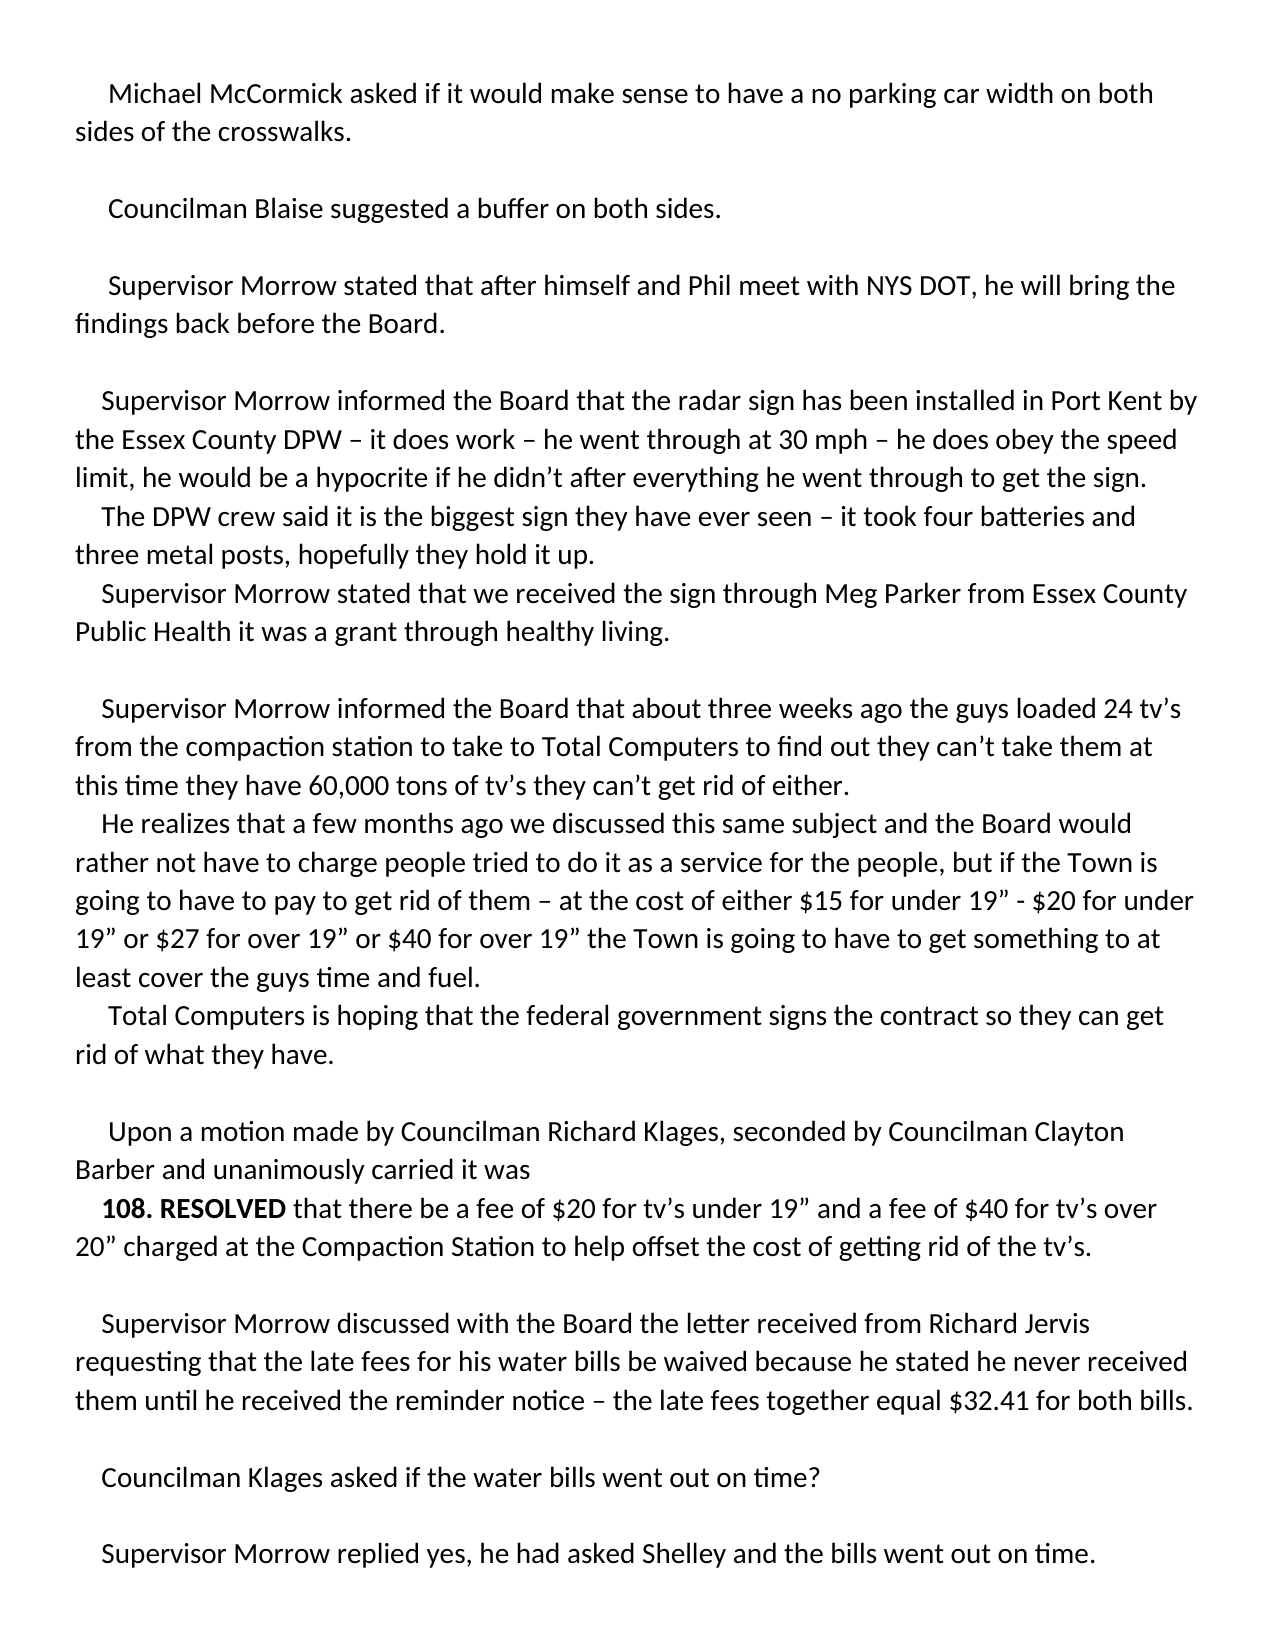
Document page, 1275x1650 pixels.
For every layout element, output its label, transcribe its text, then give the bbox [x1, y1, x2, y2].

text Councilman Blaise suggested a buffer on both sides. [75, 190, 1200, 226]
text The DPW crew said it is the biggest sign they have ever seen – it took four batteries and three metal posts, hopefully they hold it up. [75, 498, 1200, 572]
text 19” or $27 for over 19” or $40 for over 19” the Town is going to have to get something to at least cover the guys time and fuel. [75, 921, 1200, 995]
text Supervisor Morrow informed the Board that the radar sign has been installed in Port Kent by the Essex County DPW – it does work – he went through at 30 mph – he does obey the speed limit, he would be a hypocrite if he didn’t after everything he went through to get the sign. [75, 382, 1200, 495]
text He realizes that a few months ago we discussed this same subject and the Board would rather not have to charge people tried to do it as a service for the people, but if the Town is going to have to pay to get rid of them – at the cost of either $15 for under 19” - $20 for under [75, 805, 1200, 918]
text Supervisor Morrow replied yes, he had asked Shelley and the bills went out on time. [75, 1536, 1200, 1571]
text Upon a motion made by Councilman Richard Klages, seconded by Councilman Clayton Barber and unanimously carried it was [75, 1113, 1200, 1187]
text Supervisor Morrow stated that we received the sign through Meg Parker from Essex County Public Health it was a grant through healthy living. [75, 575, 1200, 649]
text 108. RESOLVED that there be a fee of $20 for tv’s under 19” and a fee of $40 for tv’s over 20” charged at the Compaction Station to help offset the cost of getting rid of the tv’s. [75, 1190, 1200, 1264]
text Total Computers is hoping that the federal government signs the contract so they can get rid of what they have. [75, 997, 1200, 1072]
text Councilman Klages asked if the water bills went out on time? [75, 1459, 1200, 1494]
text Supervisor Morrow discussed with the Board the letter received from Richard Jervis requesting that the late fees for his water bills be waived because he stated he never received them until he received the reminder notice – the late fees together equal $32.41 for both bills. [75, 1305, 1200, 1417]
text Michael McCormick asked if it would make sense to have a no parking car width on both sides of the crosswalks. [75, 75, 1200, 149]
text Supervisor Morrow informed the Board that about three weeks ago the guys loaded 24 tv’s from the compaction station to take to Total Computers to find out they can’t take them at this time they have 60,000 tons of tv’s they can’t get rid of either. [75, 690, 1200, 802]
text Supervisor Morrow stated that after himself and Phil meet with NYS DOT, he will bring the findings back before the Board. [75, 267, 1200, 341]
